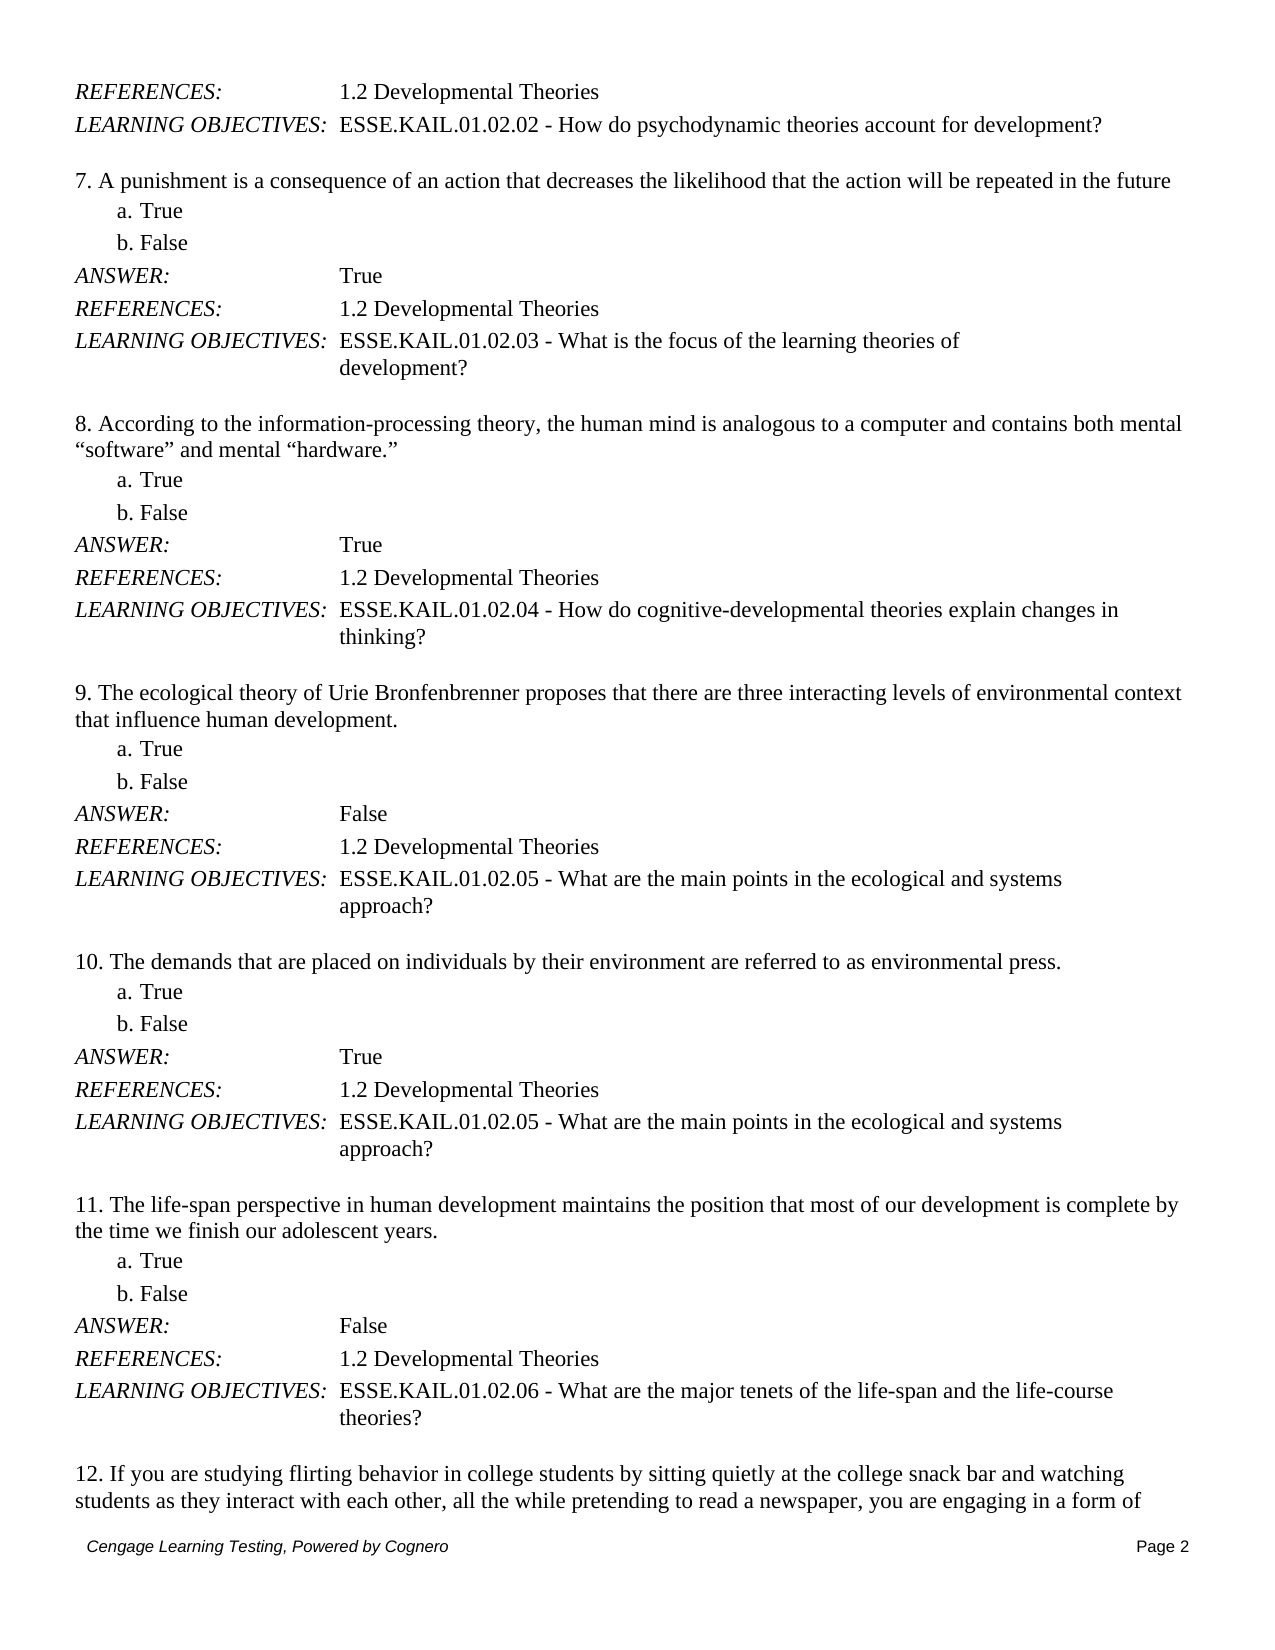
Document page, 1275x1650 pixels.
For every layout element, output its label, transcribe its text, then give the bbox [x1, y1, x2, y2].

table_header 8. ​According to the information-processing theory, the human mind is analogous to a computer and contains both mental “software” and mental “hardware.” [75, 463, 1200, 652]
table_header 7. ​A punishment is a consequence of an action that decreases the likelihood that the action will be repeated in the future [75, 194, 1200, 383]
table_header 9. ​The ecological theory of Urie Bronfenbrenner proposes that there are three interacting levels of environmental context that influence human development. [75, 732, 1200, 921]
table_header 11. ​The life-span perspective in human development maintains the position that most of our development is complete by the time we finish our adolescent years. [75, 1244, 1200, 1433]
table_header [75, 75, 1200, 140]
table_header 10. ​The demands that are placed on individuals by their environment are referred to as environmental press. [75, 975, 1200, 1164]
